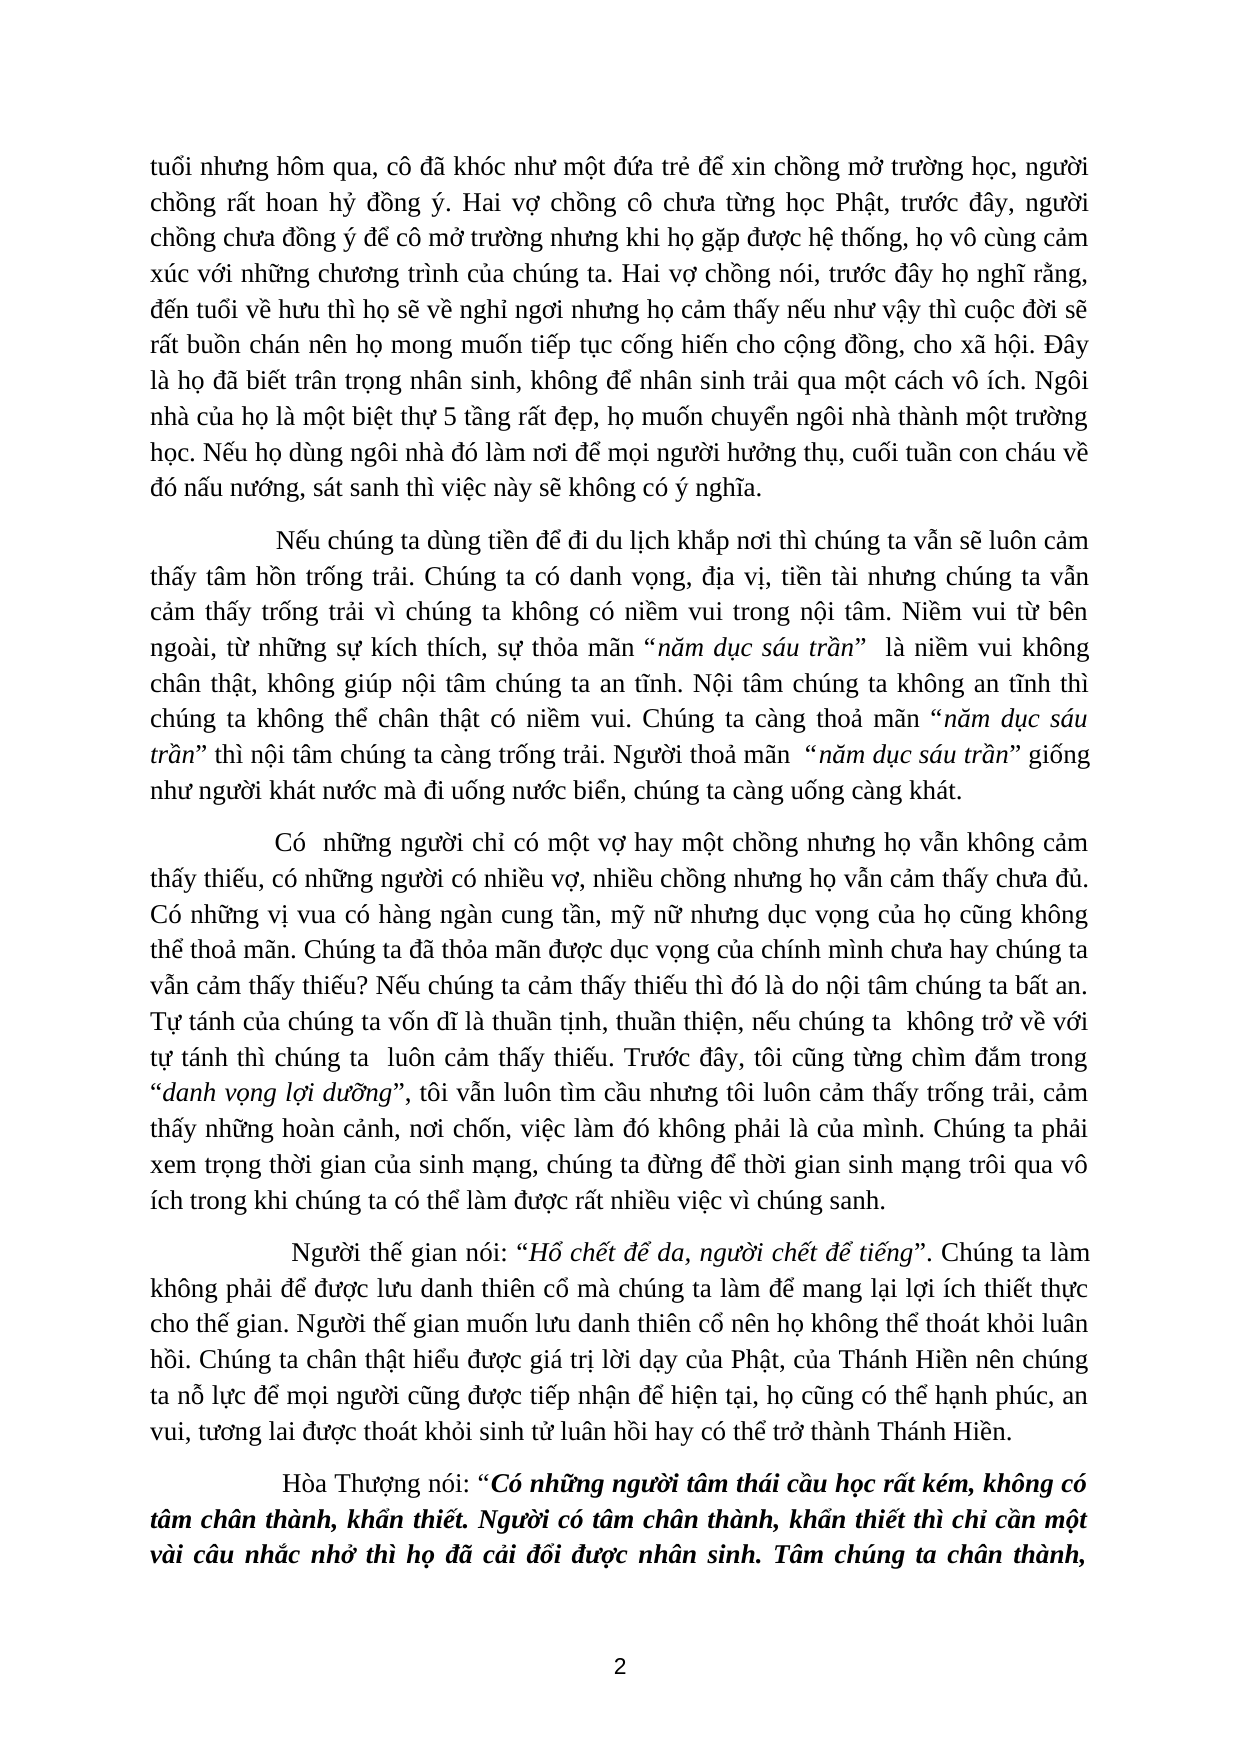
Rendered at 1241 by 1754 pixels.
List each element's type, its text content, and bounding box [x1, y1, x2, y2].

text Có những người chỉ có một vợ hay một chồng nhưng họ vẫn không cảm thấy thiếu, có những người có nhiều vợ, nhiều chồng nhưng họ vẫn cảm thấy chưa đủ. Có những vị vua có hàng ngàn cung tần, mỹ nữ nhưng dục vọng của họ cũng không thể thoả mãn. Chúng ta đã thỏa mãn được dục vọng của chính mình chưa hay chúng ta vẫn cảm thấy thiếu? Nếu chúng ta cảm thấy thiếu thì đó là do nội tâm chúng ta bất an. Tự tánh của chúng ta vốn dĩ là thuần tịnh, thuần thiện, nếu chúng ta không trở về với tự tánh thì chúng ta luôn cảm thấy thiếu. Trước đây, tôi cũng từng chìm đắm trong “danh vọng lợi dưỡng”, tôi vẫn luôn tìm cầu nhưng tôi luôn cảm thấy trống trải, cảm thấy những hoàn cảnh, nơi chốn, việc làm đó không phải là của mình. Chúng ta phải xem trọng thời gian của sinh mạng, chúng ta đừng để thời gian sinh mạng trôi qua vô ích trong khi chúng ta có thể làm được rất nhiều việc vì chúng sanh. [150, 826, 1090, 1215]
text Nếu chúng ta dùng tiền để đi du lịch khắp nơi thì chúng ta vẫn sẽ luôn cảm thấy tâm hồn trống trải. Chúng ta có danh vọng, địa vị, tiền tài nhưng chúng ta vẫn cảm thấy trống trải vì chúng ta không có niềm vui trong nội tâm. Niềm vui từ bên ngoài, từ những sự kích thích, sự thỏa mãn “năm dục sáu trần” là niềm vui không chân thật, không giúp nội tâm chúng ta an tĩnh. Nội tâm chúng ta không an tĩnh thì chúng ta không thể chân thật có niềm vui. Chúng ta càng thoả mãn “năm dục sáu trần” thì nội tâm chúng ta càng trống trải. Người thoả mãn “năm dục sáu trần” giống như người khát nước mà đi uống nước biển, chúng ta càng uống càng khát. [150, 524, 1090, 805]
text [150, 150, 1090, 503]
text Người thế gian nói: “Hổ chết để da, người chết để tiếng”. Chúng ta làm không phải để được lưu danh thiên cổ mà chúng ta làm để mang lại lợi ích thiết thực cho thế gian. Người thế gian muốn lưu danh thiên cổ nên họ không thể thoát khỏi luân hồi. Chúng ta chân thật hiểu được giá trị lời dạy của Phật, của Thánh Hiền nên chúng ta nỗ lực để mọi người cũng được tiếp nhận để hiện tại, họ cũng có thể hạnh phúc, an vui, tương lai được thoát khỏi sinh tử luân hồi hay có thể trở thành Thánh Hiền. [150, 1236, 1090, 1446]
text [150, 1467, 1090, 1570]
